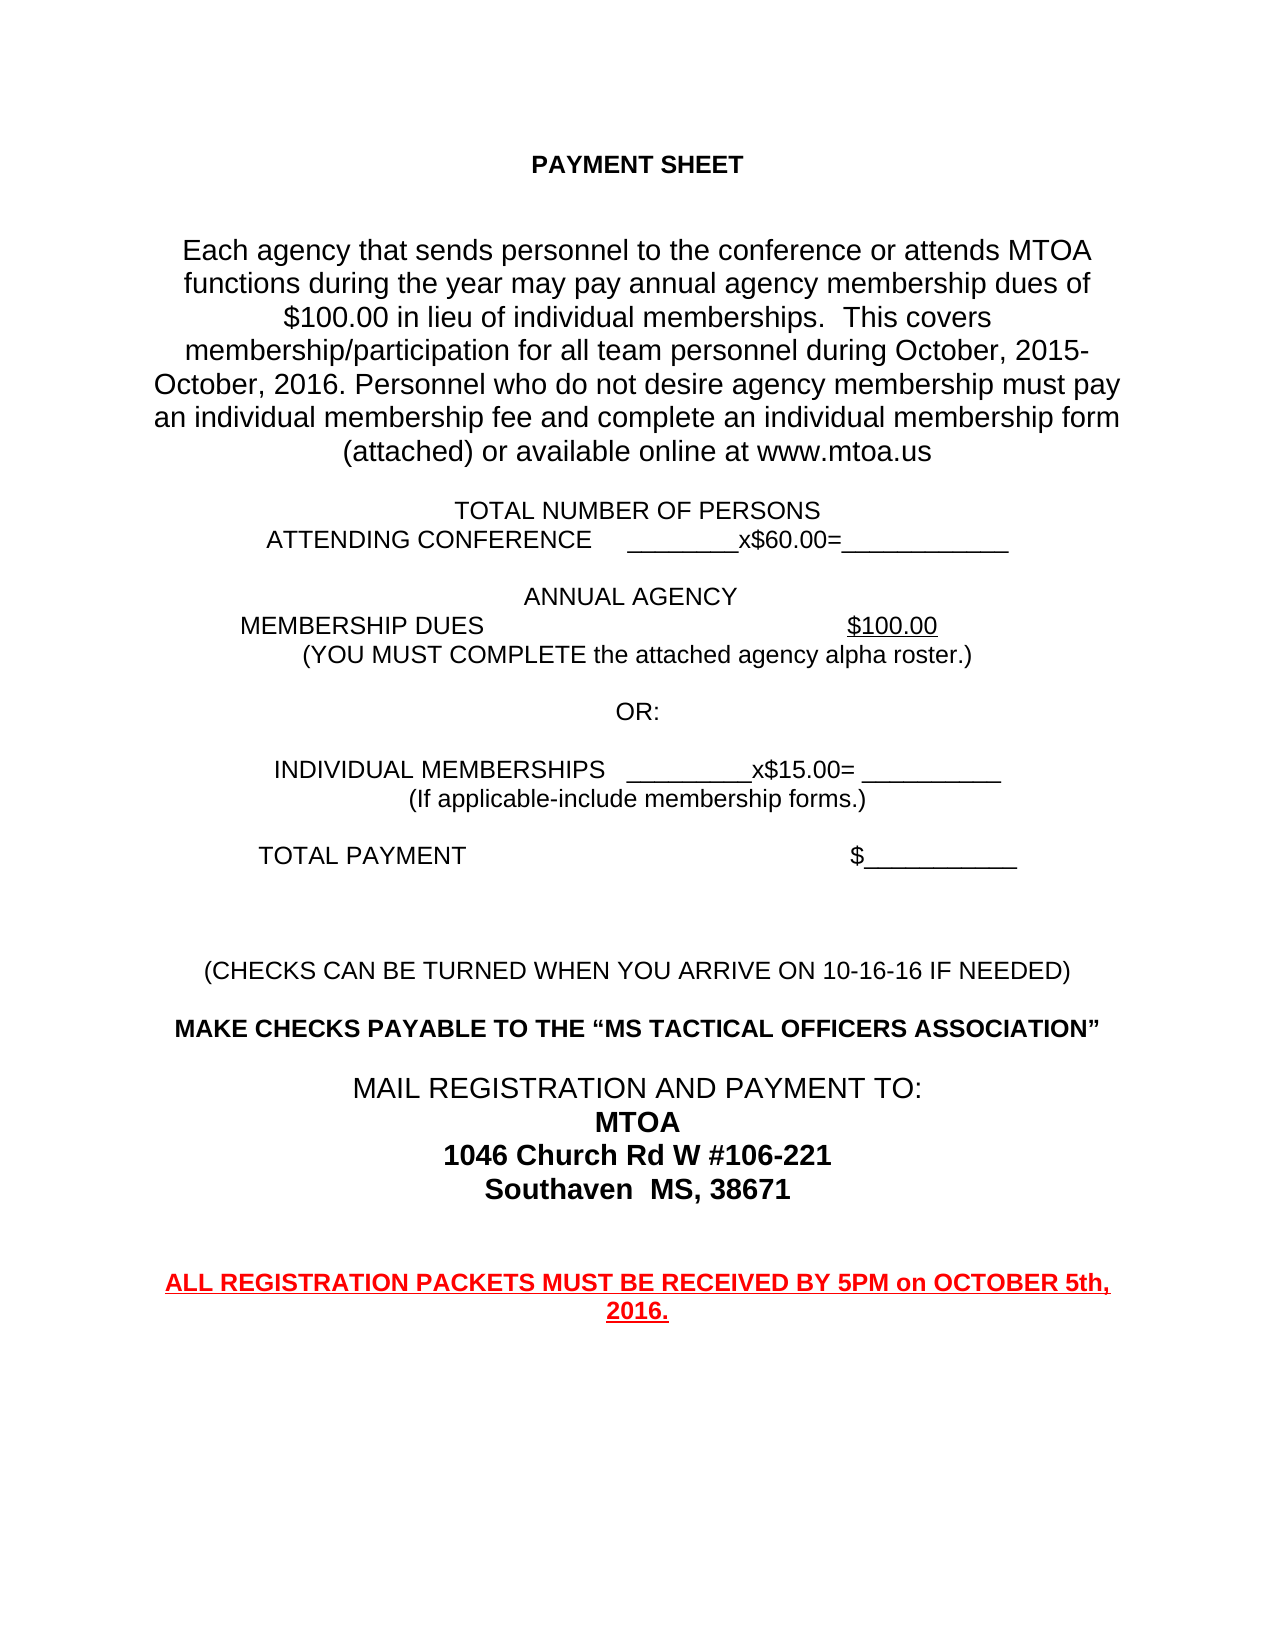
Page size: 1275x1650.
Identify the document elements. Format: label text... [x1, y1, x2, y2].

text MTOA [150, 1104, 1125, 1138]
text (YOU MUST COMPLETE the attached agency alpha roster.) [150, 640, 1125, 668]
text ATTENDING CONFERENCE ________x$60.00=____________ [150, 525, 1125, 553]
text (CHECKS CAN BE TURNED WHEN YOU ARRIVE ON 10-16-16 IF NEEDED) [150, 956, 1125, 985]
text MEMBERSHIP DUES $100.00 [150, 611, 1125, 640]
text INDIVIDUAL MEMBERSHIPS _________x$15.00= __________ [150, 755, 1125, 783]
text TOTAL PAYMENT $___________ [150, 841, 1125, 870]
text Southaven MS, 38671 [150, 1172, 1125, 1205]
text Each agency that sends personnel to the conference or attends MTOA functions during the year may pay annual agency membership dues of $100.00 in lieu of individual memberships. This covers membership/participation for all team personnel during October, 2015-October, 2016. Personnel who do not desire agency membership must pay an individual membership fee and complete an individual membership form (attached) or available online at www.mtoa.us [150, 232, 1125, 467]
text PAYMENT SHEET [150, 150, 1125, 179]
text (If applicable-include membership forms.) [150, 783, 1125, 812]
text 1046 Church Rd W #106-221 [150, 1138, 1125, 1172]
text TOTAL NUMBER OF PERSONS [150, 496, 1125, 525]
text MAKE CHECKS PAYABLE TO THE “MS TACTICAL OFFICERS ASSOCIATION” [150, 1013, 1125, 1042]
text ANNUAL AGENCY [150, 582, 1125, 611]
text OR: [150, 697, 1125, 726]
text ALL REGISTRATION PACKETS MUST BE RECEIVED BY 5PM on OCTOBER 5th, 2016. [150, 1267, 1125, 1325]
text MAIL REGISTRATION AND PAYMENT TO: [150, 1071, 1125, 1104]
